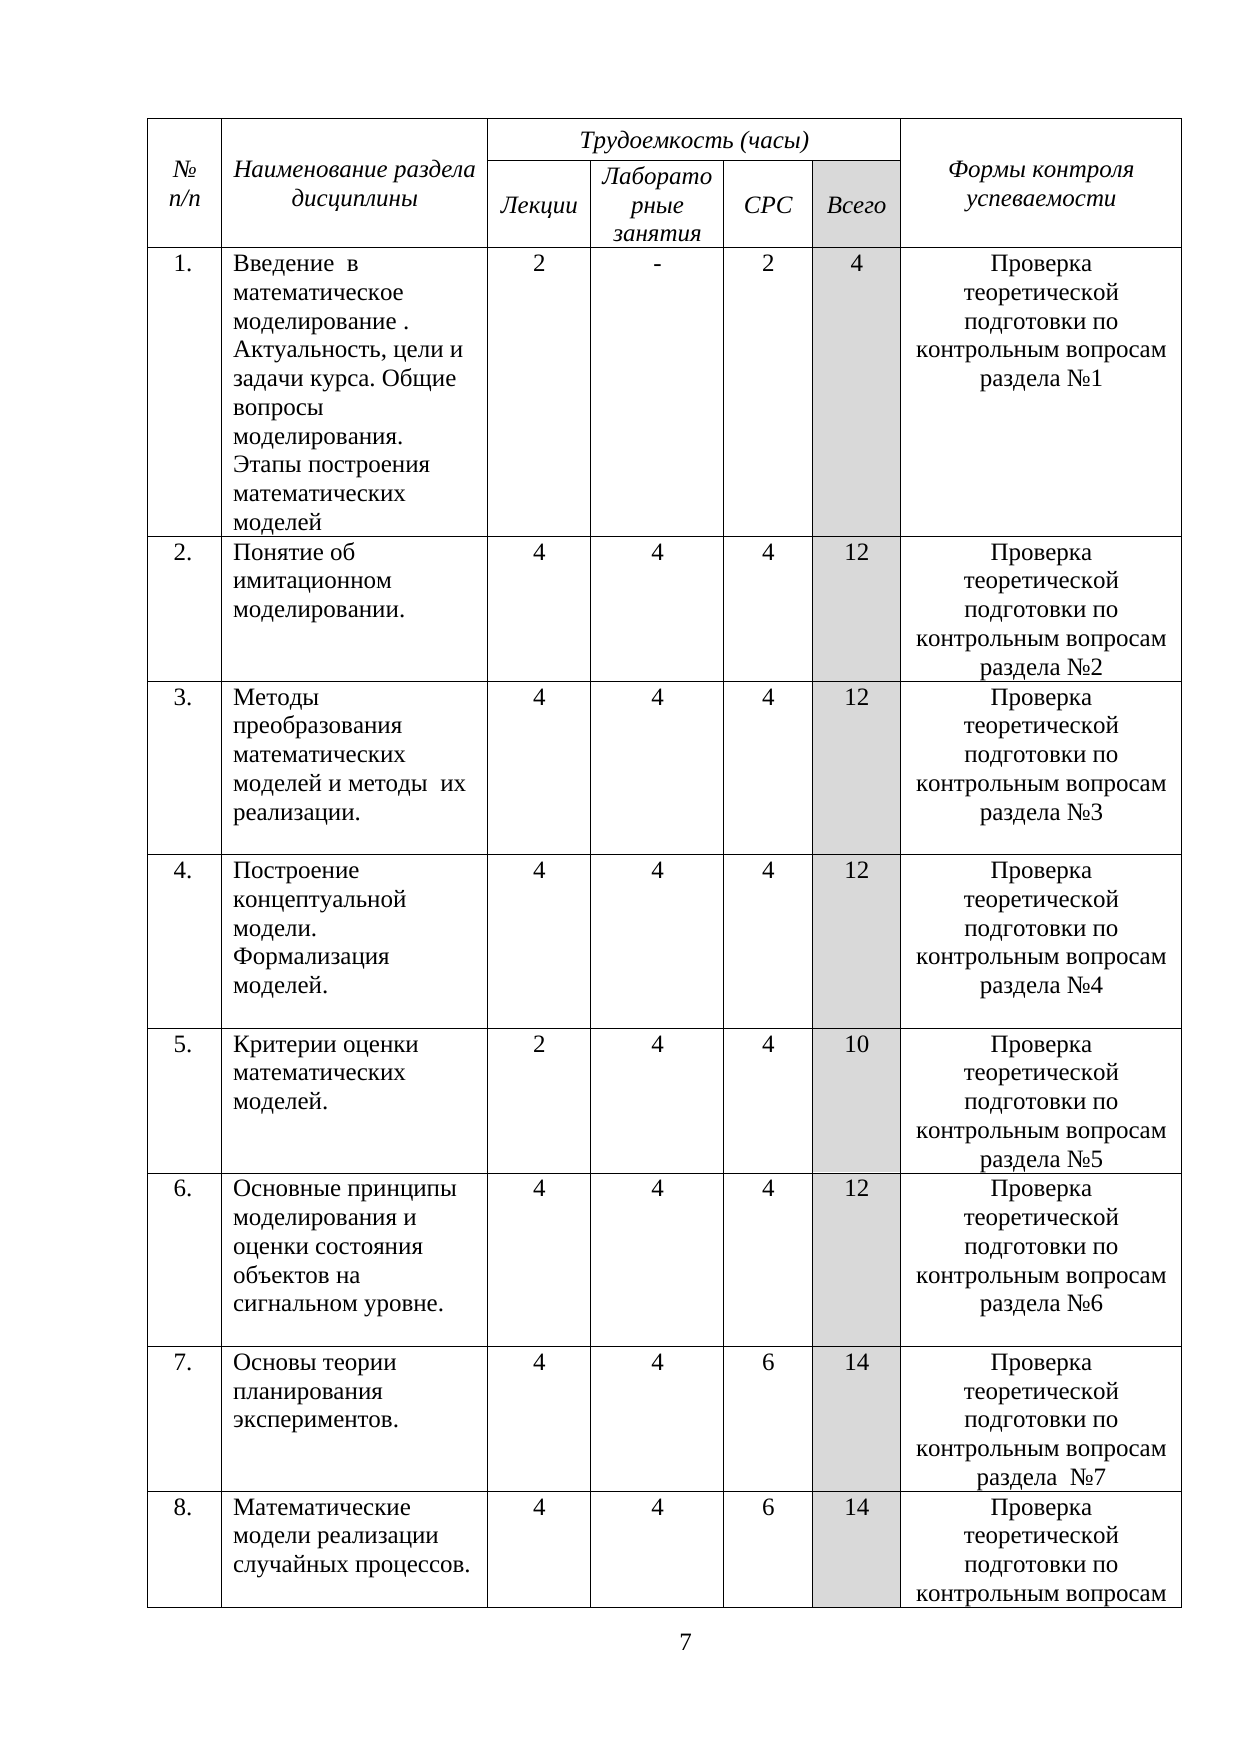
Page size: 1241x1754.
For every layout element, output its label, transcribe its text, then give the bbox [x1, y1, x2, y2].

table_cell 4 [488, 855, 590, 1028]
table_cell Всего [813, 161, 900, 247]
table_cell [222, 1492, 487, 1607]
table_cell Понятие об имитационном моделировании. [222, 537, 487, 681]
table_cell Проверка теоретической подготовки по контрольным вопросам раздела №2 [901, 537, 1181, 681]
table_cell 6 [724, 1492, 812, 1607]
table_cell Проверка теоретической подготовки по контрольным вопросам раздела №3 [901, 682, 1181, 854]
table_cell 4 [488, 1347, 590, 1491]
table_header № п/п [148, 119, 221, 247]
table_cell 14 [813, 1492, 900, 1607]
table_cell 4 [724, 1174, 812, 1346]
table_cell - [591, 248, 723, 536]
table_cell 4 [724, 682, 812, 854]
table_cell [148, 682, 221, 854]
table_cell [148, 1029, 221, 1172]
table_cell 4 [488, 537, 590, 681]
table_cell 4 [591, 537, 723, 681]
table_cell Основные принципы моделирования и оценки состояния объектов на сигнальном уровне. [222, 1174, 487, 1346]
table_cell [148, 537, 221, 681]
table_cell 12 [813, 1174, 900, 1346]
table_cell 12 [813, 682, 900, 854]
table_cell [148, 1347, 221, 1491]
table_cell 4 [724, 855, 812, 1028]
table_cell Проверка теоретической подготовки по контрольным вопросам раздела №5 [901, 1029, 1181, 1172]
table_cell 4 [724, 1029, 812, 1172]
table_cell [148, 248, 221, 536]
table_cell Лекции [488, 161, 590, 247]
table_header Наименование раздела дисциплины [222, 119, 487, 247]
table_cell 4 [591, 682, 723, 854]
table_cell Проверка теоретической подготовки по контрольным вопросам раздела №6 [901, 1174, 1181, 1346]
table_cell [148, 1492, 221, 1607]
table_cell 12 [813, 855, 900, 1028]
table_cell 12 [813, 537, 900, 681]
table_cell [148, 1174, 221, 1346]
table_cell 10 [813, 1029, 900, 1172]
table_cell 4 [591, 1174, 723, 1346]
table_cell 4 [488, 1174, 590, 1346]
table_cell 2 [724, 248, 812, 536]
table_cell 4 [813, 248, 900, 536]
table_cell Методы преобразования математических моделей и методы их реализации. [222, 682, 487, 854]
table_cell 6 [724, 1347, 812, 1491]
table_cell 4 [591, 855, 723, 1028]
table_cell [901, 1492, 1181, 1607]
table_cell 4 [591, 1492, 723, 1607]
table_cell 4 [591, 1347, 723, 1491]
table_cell Проверка теоретической подготовки по контрольным вопросам раздела №7 [901, 1347, 1181, 1491]
table_cell [148, 855, 221, 1028]
table_cell Проверка теоретической подготовки по контрольным вопросам раздела №4 [901, 855, 1181, 1028]
table_cell Проверка теоретической подготовки по контрольным вопросам раздела №1 [901, 248, 1181, 536]
table_cell 4 [488, 682, 590, 854]
table_cell 2 [488, 1029, 590, 1172]
table_cell Построение концептуальной модели. Формализация моделей. [222, 855, 487, 1028]
table_cell 4 [724, 537, 812, 681]
table_cell Введение в математическое моделирование . Актуальность, цели и задачи курса. Общие вопросы моделирования. Этапы построения математических моделей [222, 248, 487, 536]
table_header Трудоемкость (часы) [488, 119, 900, 160]
table_cell Критерии оценки математических моделей. [222, 1029, 487, 1172]
table_cell 4 [488, 1492, 590, 1607]
table_cell Лабораторные занятия [591, 161, 723, 247]
table_cell 14 [813, 1347, 900, 1491]
table_cell СРС [724, 161, 812, 247]
table_cell Основы теории планирования экспериментов. [222, 1347, 487, 1491]
table_cell 4 [591, 1029, 723, 1172]
table_cell 2 [488, 248, 590, 536]
table_header Формы контроля успеваемости [901, 119, 1181, 247]
